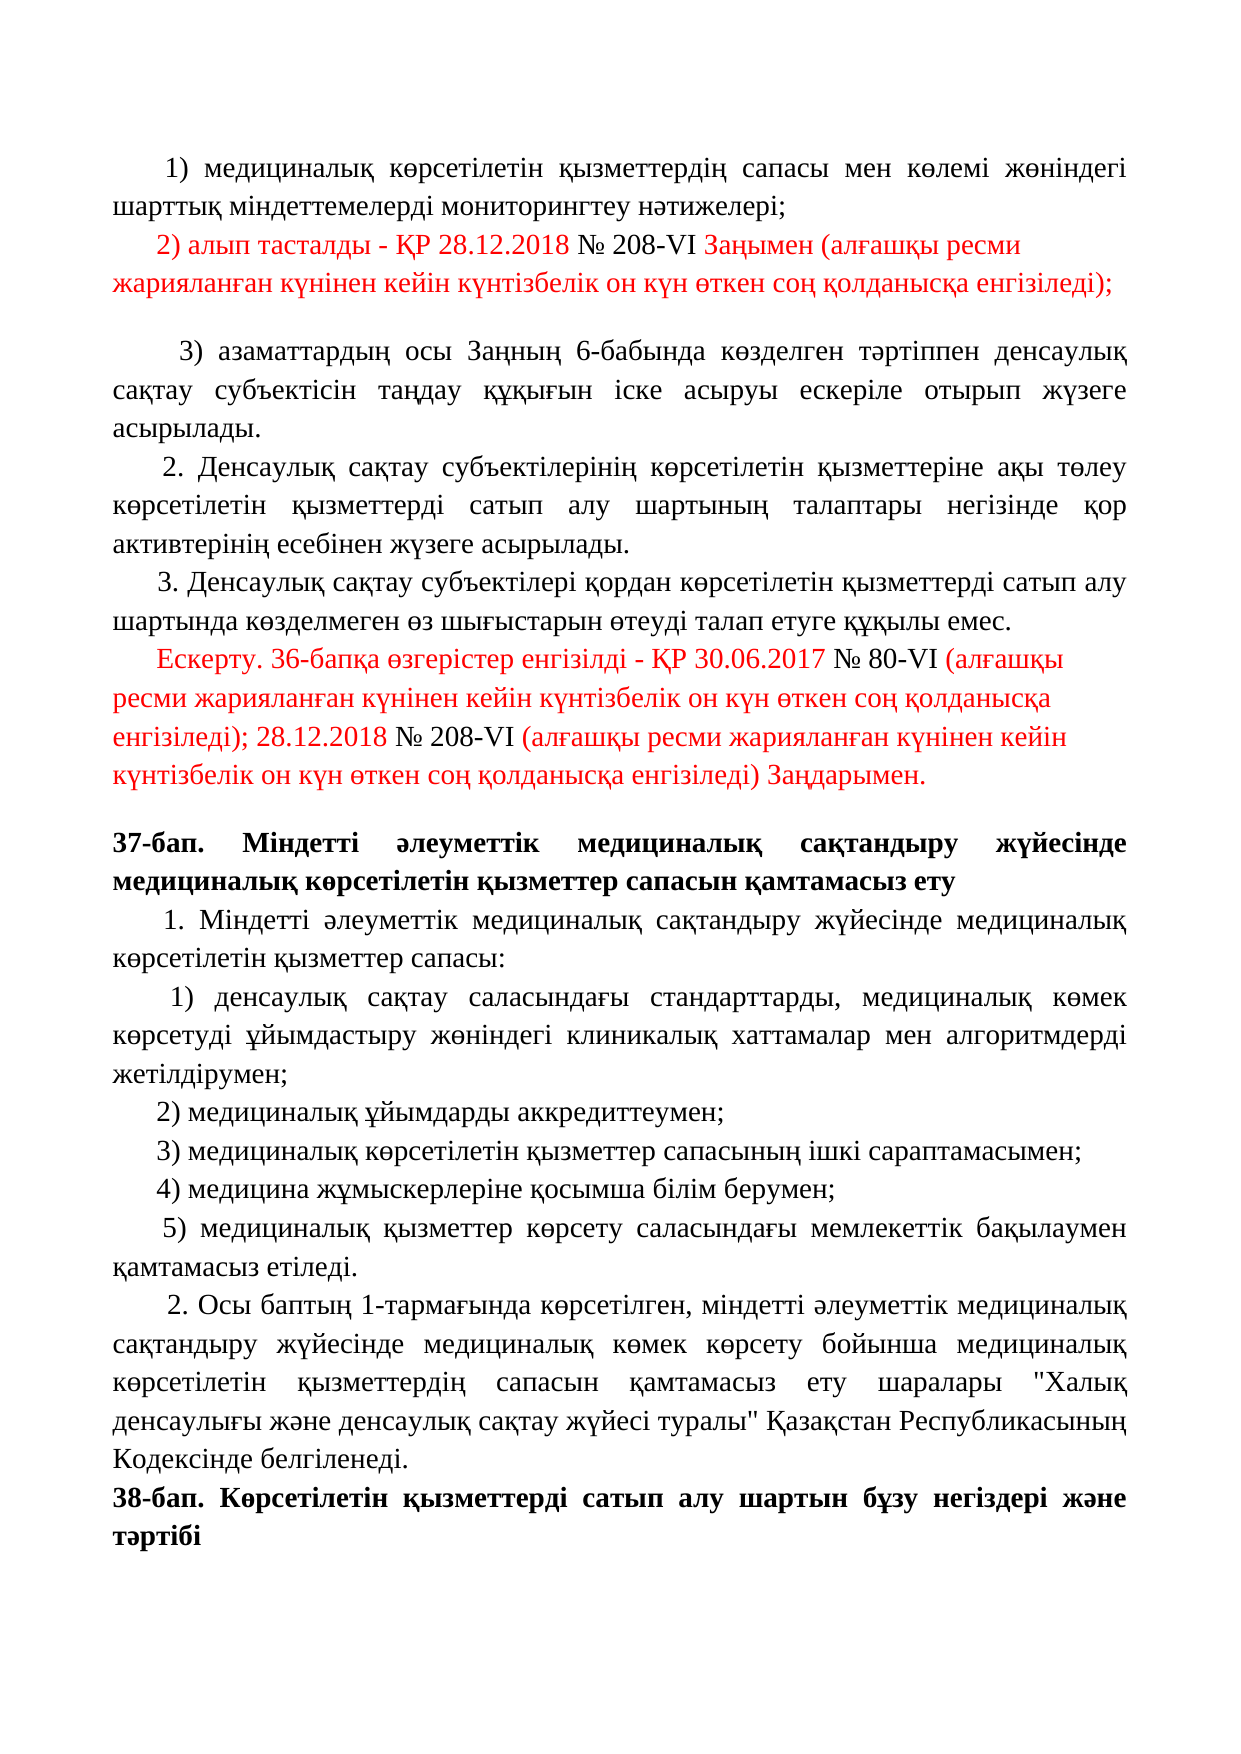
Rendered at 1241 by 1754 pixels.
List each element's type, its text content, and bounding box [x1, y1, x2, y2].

text 2. Денсаулық сақтау субъектілерінің көрсетілетін қызметтеріне ақы төлеу көрсетілетін қызметтерді сатып алу шартының талаптары негізінде қор активтерінің есебінен жүзеге асырылады. [112, 449, 1128, 559]
text 38-бап. Көрсетілетін қызметтерді сатып алу шартын бұзу негіздері және тәртібі [112, 1480, 1128, 1552]
text 2. Осы баптың 1-тармағында көрсетілген, міндетті әлеуметтік медициналық сақтандыру жүйесінде медициналық көмек көрсету бойынша медициналық көрсетілетін қызметтердің сапасын қамтамасыз ету шаралары "Халық денсаулығы және денсаулық сақтау жүйесі туралы" Қазақстан Республикасының Кодексінде белгіленеді. [112, 1287, 1128, 1475]
text 5) медициналық қызметтер көрсету саласындағы мемлекеттік бақылаумен қамтамасыз етіледі. [112, 1210, 1128, 1282]
text 3) азаматтардың осы Заңның 6-бабында көзделген тәртіппен денсаулық сақтау субъектісін таңдау құқығын іске асыруы ескеріле отырып жүзеге асырылады. [112, 333, 1128, 444]
text 4) медицина жұмыскерлеріне қосымша білім берумен; [112, 1172, 1128, 1205]
text 37-бап. Міндетті әлеуметтік медициналық сақтандыру жүйесінде медициналық көрсетілетін қызметтер сапасын қамтамасыз ету [112, 825, 1128, 897]
text 1) медициналық көрсетілетін қызметтердің сапасы мен көлемі жөніндегі шарттық міндеттемелерді мониторингтеу нәтижелері; [112, 150, 1128, 222]
text Ескерту. 36-бапқа өзгерістер енгізілді - ҚР 30.06.2017 № 80-VI (алғашқы ресми жарияланған күнінен кейін күнтізбелік он күн өткен соң қолданысқа енгізіледі); 28.12.2018 № 208-VI (алғашқы ресми жарияланған күнінен кейін күнтізбелік он күн өткен соң қолданысқа енгізіледі) Заңдарымен. [112, 642, 1128, 821]
text 1. Міндетті әлеуметтік медициналық сақтандыру жүйесінде медициналық көрсетілетін қызметтер сапасы: [112, 902, 1128, 974]
text 2) медициналық ұйымдарды аккредиттеумен; [112, 1094, 1128, 1128]
text 2) алып тасталды - ҚР 28.12.2018 № 208-VI Заңымен (алғашқы ресми жарияланған күнінен кейін күнтізбелік он күн өткен соң қолданысқа енгізіледі); [112, 227, 1128, 329]
text 3. Денсаулық сақтау субъектілері қордан көрсетілетін қызметтерді сатып алу шартында көзделмеген өз шығыстарын өтеуді талап етуге құқылы емес. [112, 564, 1128, 637]
text 1) денсаулық сақтау саласындағы стандарттарды, медициналық көмек көрсетуді ұйымдастыру жөніндегі клиникалық хаттамалар мен алгоритмдерді жетілдірумен; [112, 979, 1128, 1089]
text 3) медициналық көрсетілетін қызметтер сапасының ішкі сараптамасымен; [112, 1133, 1128, 1167]
